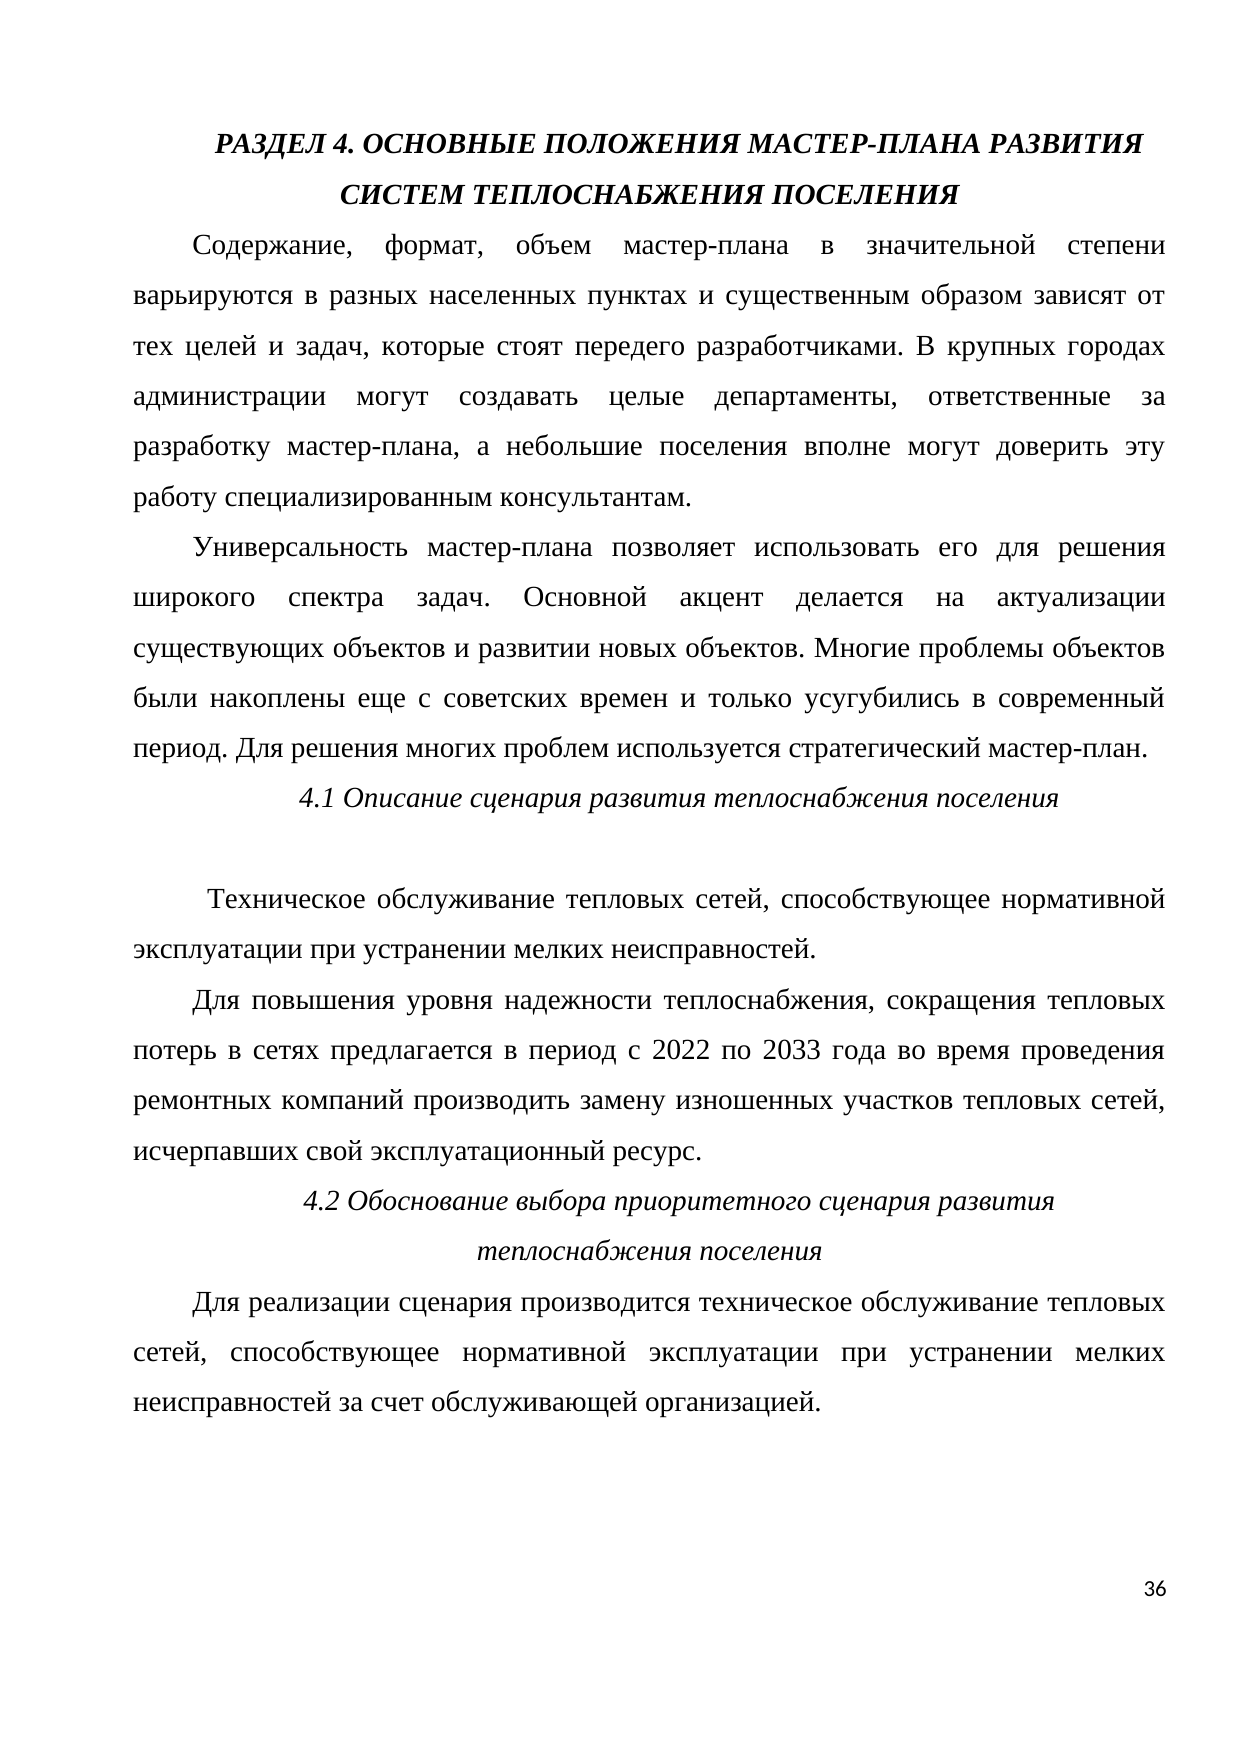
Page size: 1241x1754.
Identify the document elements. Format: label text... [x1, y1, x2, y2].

text Техническое обслуживание тепловых сетей, способствующее нормативной эксплуатации при устранении мелких неисправностей. [133, 881, 1166, 965]
text Содержание, формат, объем мастер-плана в значительной степени варьируются в разных населенных пунктах и существенным образом зависят от тех целей и задач, которые стоят передего разработчиками. В крупных городах администрации могут создавать целые департаменты, ответственные за разработку мастер-плана, а небольшие поселения вполне могут доверить эту работу специализированным консультантам. [133, 227, 1166, 512]
text 4.2 Обоснование выбора приоритетного сценария развития теплоснабжения поселения [133, 1183, 1166, 1267]
text Для реализации сценария производится техническое обслуживание тепловых сетей, способствующее нормативной эксплуатации при устранении мелких неисправностей за счет обслуживающей организацией. [133, 1284, 1166, 1418]
text Универсальность мастер-плана позволяет использовать его для решения широкого спектра задач. Основной акцент делается на актуализации существующих объектов и развитии новых объектов. Многие проблемы объектов были накоплены еще с советских времен и только усугубились в современный период. Для решения многих проблем используется стратегический мастер-план. [133, 529, 1166, 764]
text 4.1 Описание сценария развития теплоснабжения поселения [133, 781, 1166, 814]
text РАЗДЕЛ 4. ОСНОВНЫЕ ПОЛОЖЕНИЯ МАСТЕР-ПЛАНА РАЗВИТИЯ СИСТЕМ ТЕПЛОСНАБЖЕНИЯ ПОСЕЛЕНИЯ [133, 127, 1166, 210]
text Для повышения уровня надежности теплоснабжения, сокращения тепловых потерь в сетях предлагается в период с 2022 по 2033 года во время проведения ремонтных компаний производить замену изношенных участков тепловых сетей, исчерпавших свой эксплуатационный ресурс. [133, 982, 1166, 1166]
